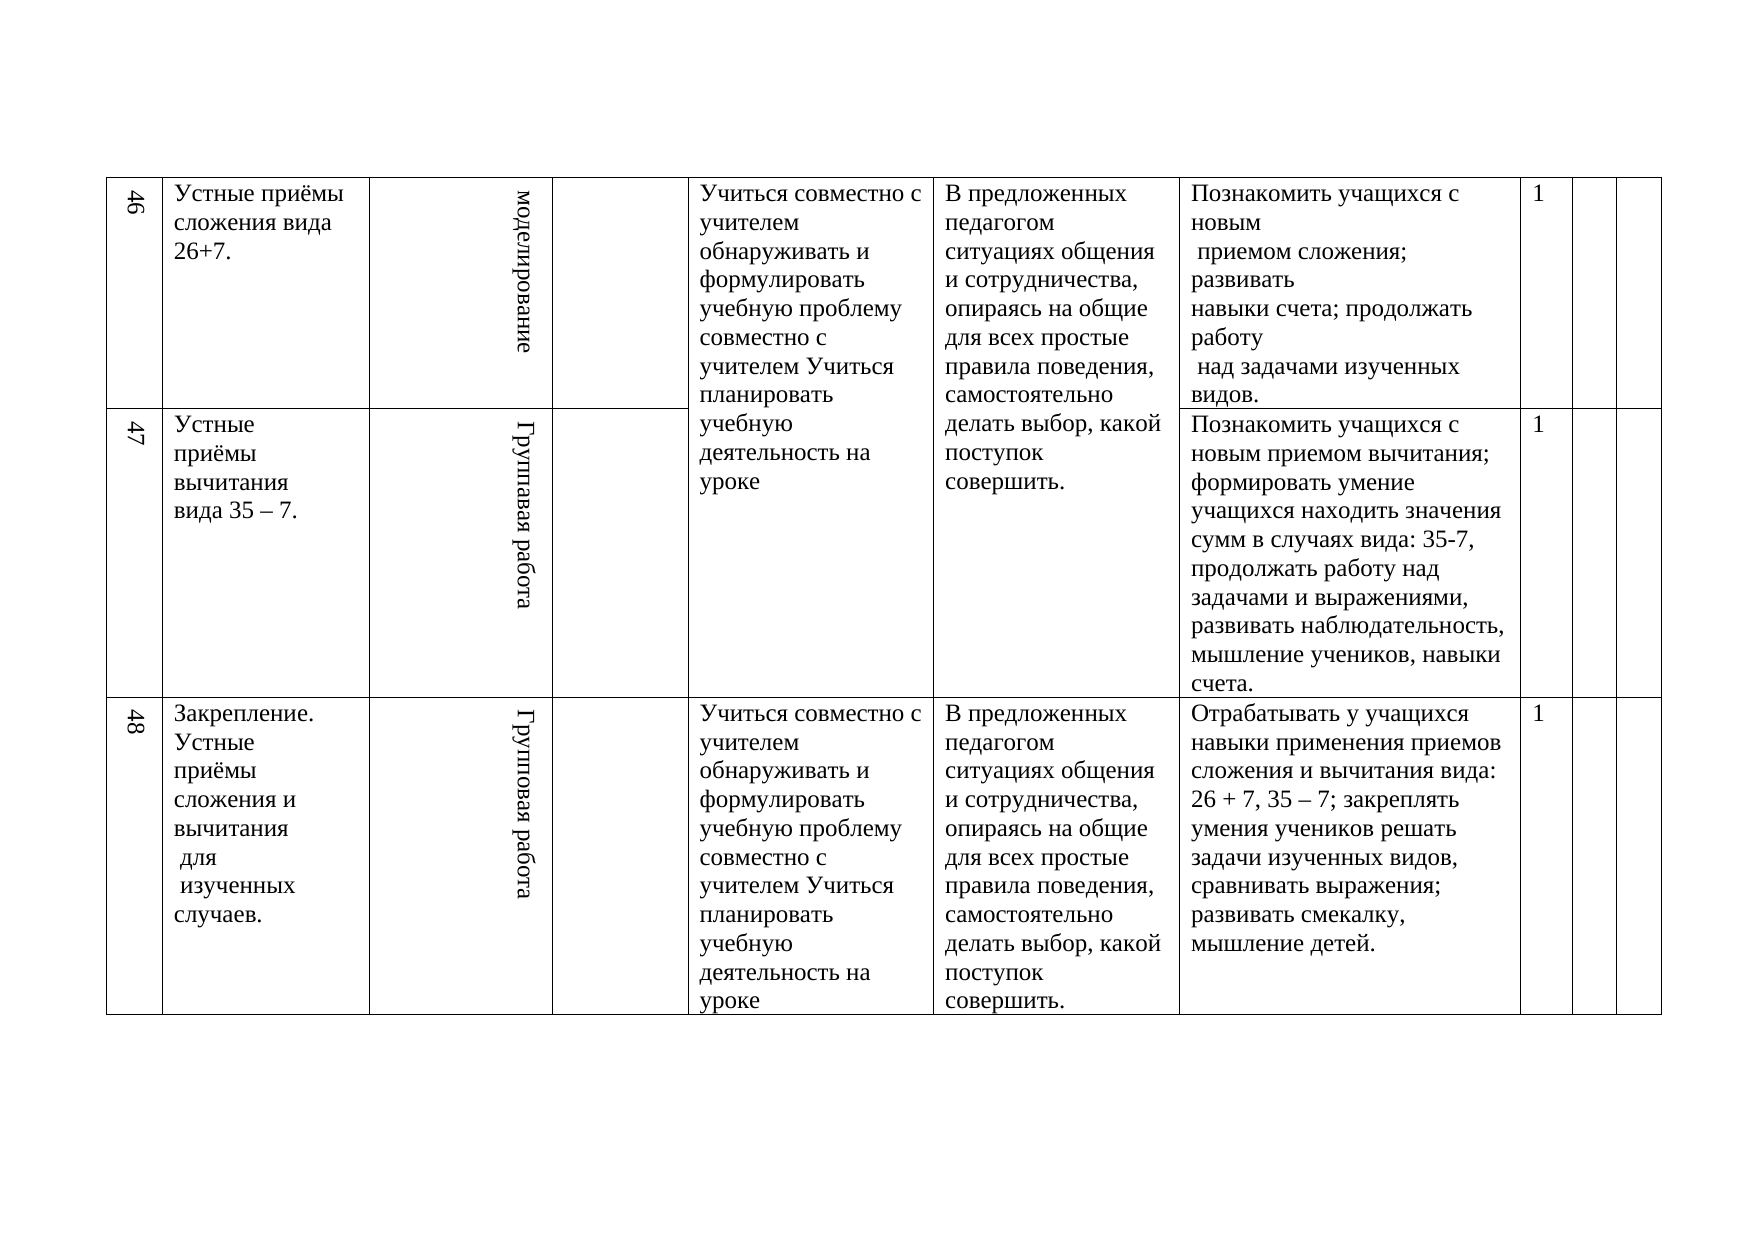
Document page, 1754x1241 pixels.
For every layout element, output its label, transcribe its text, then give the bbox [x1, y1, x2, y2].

table_cell Учиться совместно с учителем обнаруживать и формулировать учебную проблему совместно с учителем Учиться планировать учебную деятельность на уроке [689, 178, 933, 697]
table_cell моделирование [370, 178, 552, 408]
table_cell 1 [1521, 409, 1572, 697]
table_cell Устные приёмы сложения вида 26+7. [163, 178, 369, 408]
table_cell Закрепление. Устные приёмы сложения и вычитания для изученных случаев. [163, 698, 369, 1014]
table_cell [1617, 178, 1661, 408]
table_cell [1573, 698, 1616, 1014]
table_cell В предложенных педагогом ситуациях общения и сотрудничества, опираясь на общие для всех простые правила поведения, самостоятельно делать выбор, какой поступок совершить. [934, 698, 1179, 1014]
table_cell 46 [107, 178, 162, 408]
table_cell Познакомить учащихся с новым приемом сложения; развивать навыки счета; продолжать работу над задачами изученных видов. [1180, 178, 1520, 408]
table_cell Устные приёмы вычитания вида 35 – 7. [163, 409, 369, 697]
table_cell 47 [107, 409, 162, 697]
table_cell [1573, 178, 1616, 408]
table_cell 1 [1521, 698, 1572, 1014]
table_cell 48 [107, 698, 162, 1014]
table_cell [1617, 698, 1661, 1014]
table_cell 1 [1521, 178, 1572, 408]
table_cell Групповая работа [370, 698, 552, 1014]
table_cell [553, 698, 688, 1014]
table_cell [553, 178, 688, 408]
table_cell [553, 409, 688, 697]
table_cell [1573, 409, 1616, 697]
table_cell В предложенных педагогом ситуациях общения и сотрудничества, опираясь на общие для всех простые правила поведения, самостоятельно делать выбор, какой поступок совершить. [934, 178, 1179, 697]
table_cell [1617, 409, 1661, 697]
table_cell Познакомить учащихся с новым приемом вычитания; формировать умение учащихся находить значения сумм в случаях вида: 35-7, продолжать работу над задачами и выражениями, развивать наблюдательность, мышление учеников, навыки счета. [1180, 409, 1520, 697]
table_cell Группавая работа [370, 409, 552, 697]
table_cell Отрабатывать у учащихся навыки применения приемов сложения и вычитания вида: 26 + 7, 35 – 7; закреплять умения учеников решать задачи изученных видов, сравнивать выражения; развивать смекалку, мышление детей. [1180, 698, 1520, 1014]
table_cell Учиться совместно с учителем обнаруживать и формулировать учебную проблему совместно с учителем Учиться планировать учебную деятельность на уроке [689, 698, 933, 1014]
